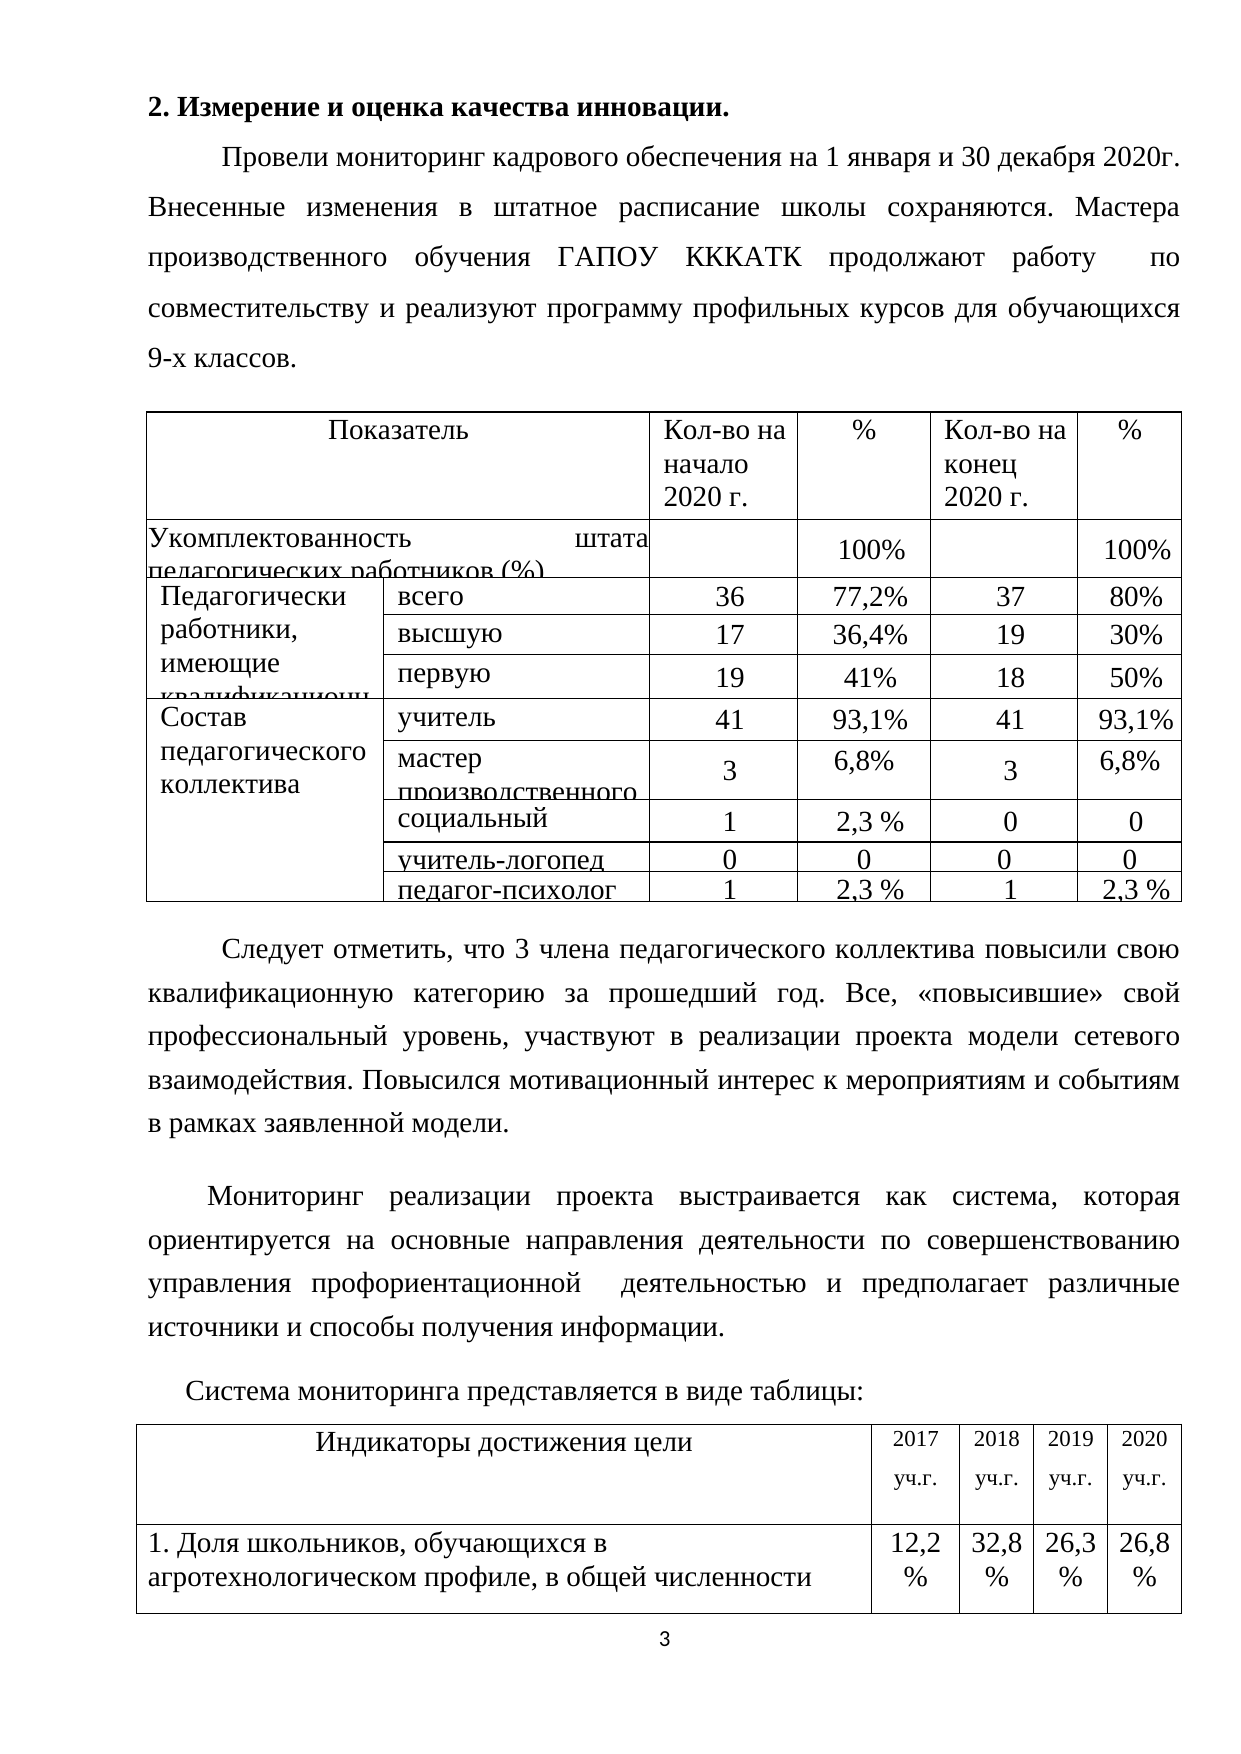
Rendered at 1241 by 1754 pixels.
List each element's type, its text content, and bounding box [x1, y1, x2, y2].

table_cell 100% [798, 520, 930, 577]
text Провели мониторинг кадрового обеспечения на 1 января и 30 декабря 2020г. Внесенные изменения в штатное расписание школы сохраняются. Мастера производственного обучения ГАПОУ КККАТК продолжают работу по совместительству и реализуют программу профильных курсов для обучающихся 9-х классов. [148, 139, 1181, 374]
table_header Кол-во на начало 2020 г. [650, 413, 797, 519]
table_cell 0 [1078, 843, 1181, 871]
text 2. Измерение и оценка качества инновации. [148, 89, 1181, 122]
table_cell 1 [650, 872, 797, 901]
table_cell 1 [650, 800, 797, 841]
text Мониторинг реализации проекта выстраивается как система, которая ориентируется на основные направления деятельности по совершенствованию управления профориентационной деятельностью и предполагает различные источники и способы получения информации. [148, 1178, 1181, 1342]
table_header 2020 уч.г. [1108, 1425, 1181, 1524]
table_cell 2,3 % [1078, 872, 1181, 901]
table_cell всего [384, 578, 649, 614]
table_cell высшую [384, 615, 649, 654]
table_cell 1 [931, 872, 1077, 901]
table_cell 0 [798, 843, 930, 871]
table_cell Состав педагогического коллектива [147, 699, 383, 901]
table_cell 50% [1078, 655, 1181, 698]
table_cell 12,2% [872, 1525, 959, 1613]
table_header 2018 уч.г. [960, 1425, 1033, 1524]
table_cell мастер производственного обучения [384, 741, 649, 799]
table_cell [931, 520, 1077, 577]
table_cell 2,3 % [798, 872, 930, 901]
table_header 2017 уч.г. [872, 1425, 959, 1524]
table_cell 17 [650, 615, 797, 654]
table_cell 0 [931, 800, 1077, 841]
table_cell 6,8% [798, 741, 930, 799]
table_cell Педагогически работники, имеющие квалификационную категорию [147, 578, 383, 698]
table_cell 41 [650, 699, 797, 739]
table_cell педагог-психолог [384, 872, 649, 901]
table_header Кол-во на конец 2020 г. [931, 413, 1077, 519]
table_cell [137, 1525, 871, 1613]
table_header Показатель [147, 413, 649, 519]
table_cell учитель-логопед [384, 843, 649, 871]
table_cell 3 [650, 741, 797, 799]
table_cell Укомплектованность штата педагогических работников (%) [147, 520, 649, 577]
table_cell 18 [931, 655, 1077, 698]
table_header Индикаторы достижения цели [137, 1425, 871, 1524]
table_cell 19 [650, 655, 797, 698]
text Следует отметить, что 3 члена педагогического коллектива повысили свою квалификационную категорию за прошедший год. Все, «повысившие» свой профессиональный уровень, участвуют в реализации проекта модели сетевого взаимодействия. Повысился мотивационный интерес к мероприятиям и событиям в рамках заявленной модели. [148, 931, 1181, 1139]
table_cell 93,1% [798, 699, 930, 739]
table_cell 2,3 % [798, 800, 930, 841]
table_cell 41 [931, 699, 1077, 739]
table_header % [1078, 413, 1181, 519]
table_cell 0 [931, 843, 1077, 871]
table_cell 0 [1078, 800, 1181, 841]
table_cell социальный педагог [384, 800, 649, 841]
table_cell [650, 520, 797, 577]
table_cell 6,8% [1078, 741, 1181, 799]
table_cell 93,1% [1078, 699, 1181, 739]
table_cell 26,3% [1034, 1525, 1107, 1613]
table_cell 80% [1078, 578, 1181, 614]
table_cell 100% [1078, 520, 1181, 577]
table_header 2019 уч.г. [1034, 1425, 1107, 1524]
table_cell 32,8% [960, 1525, 1033, 1613]
table_cell 30% [1078, 615, 1181, 654]
table_cell 41% [798, 655, 930, 698]
table_cell 37 [931, 578, 1077, 614]
table_cell 3 [931, 741, 1077, 799]
table_cell 77,2% [798, 578, 930, 614]
table_cell учитель [384, 699, 649, 739]
table_header % [798, 413, 930, 519]
list Система мониторинга представляется в виде таблицы: [185, 1373, 1181, 1407]
table_cell 19 [931, 615, 1077, 654]
table_cell 0 [650, 843, 797, 871]
table_cell 36 [650, 578, 797, 614]
table_cell первую [384, 655, 649, 698]
table_cell 26,8% [1108, 1525, 1181, 1613]
table_cell 36,4% [798, 615, 930, 654]
